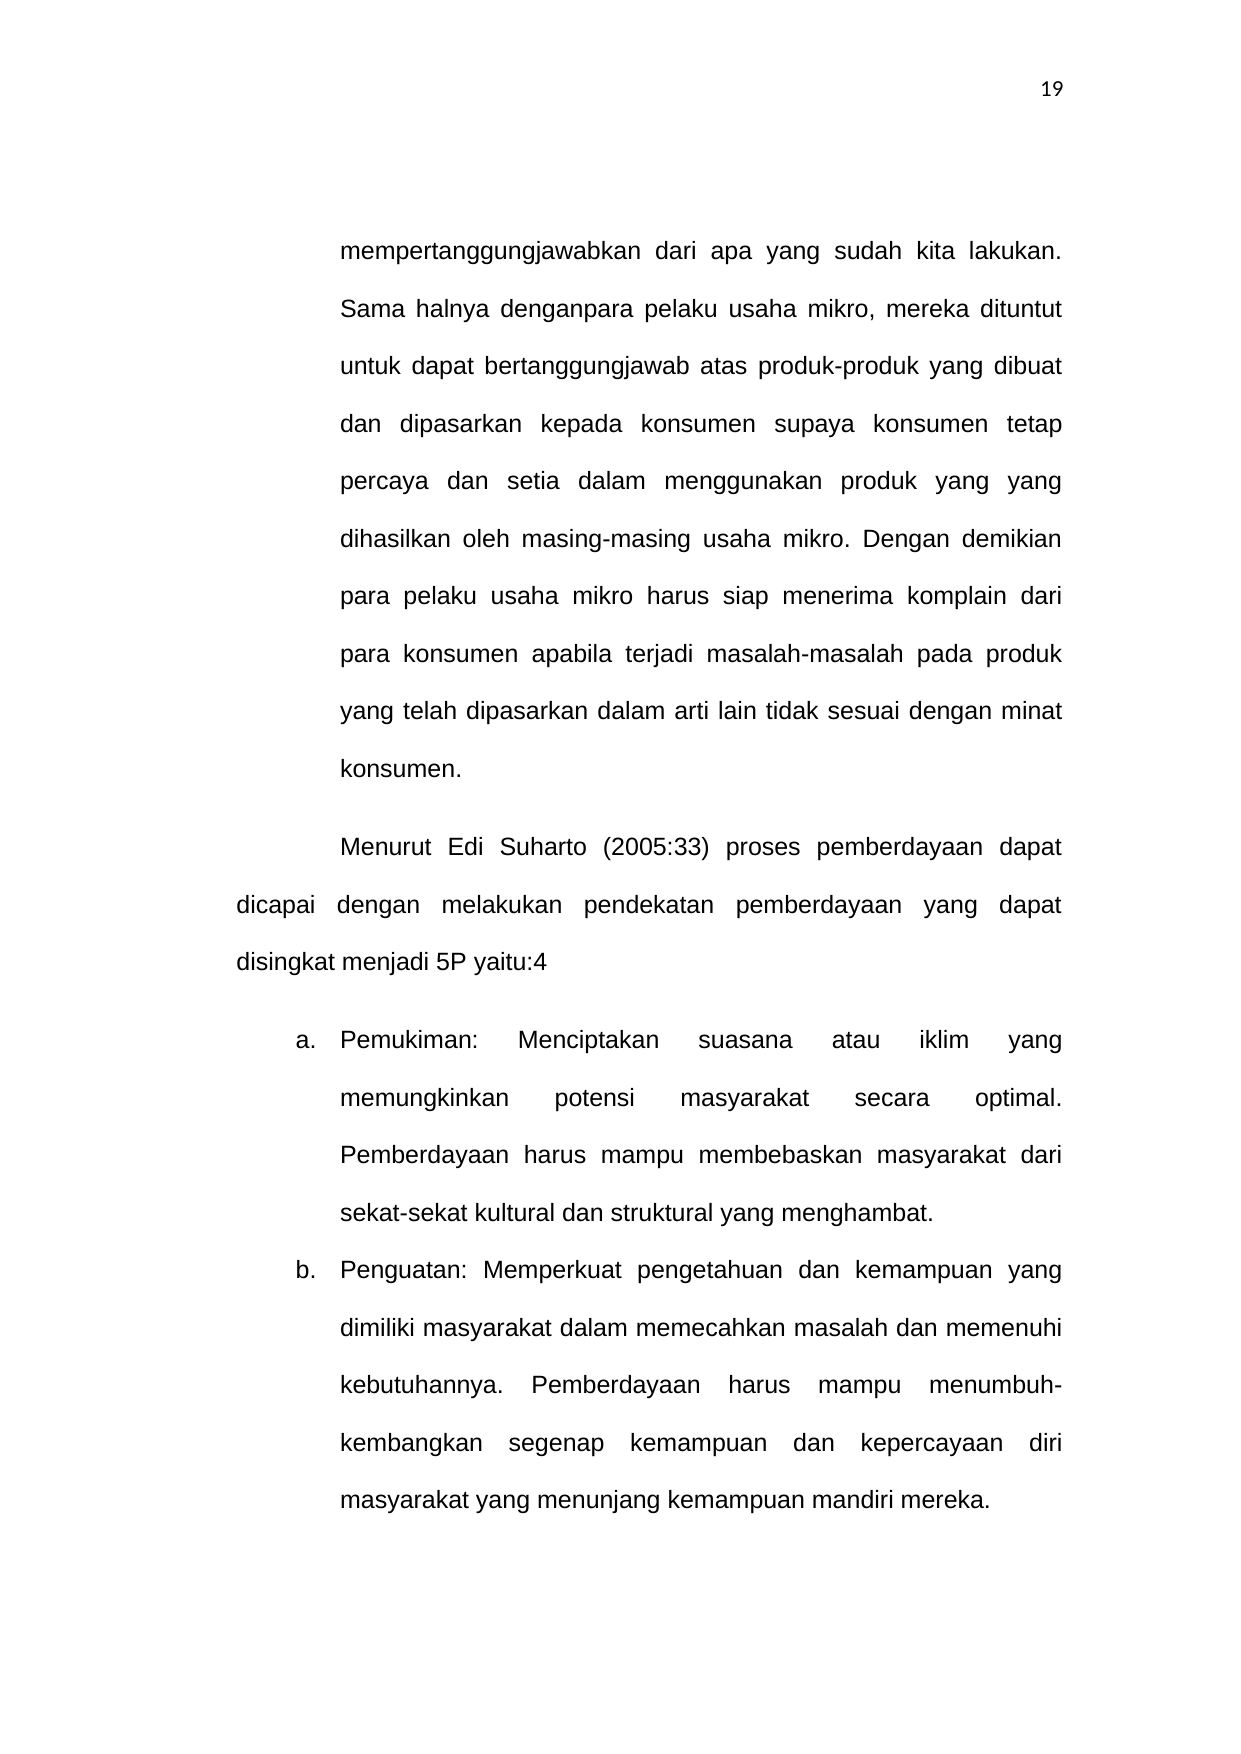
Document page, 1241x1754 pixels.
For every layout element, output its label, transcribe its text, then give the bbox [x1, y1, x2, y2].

list Penguatan: Memperkuat pengetahuan dan kemampuan yang dimiliki masyarakat dalam memecahkan masalah dan memenuhi kebutuhannya. Pemberdayaan harus mampu menumbuh-kembangkan segenap kemampuan dan kepercayaan diri masyarakat yang menunjang kemampuan mandiri mereka. [295, 1255, 1063, 1514]
list Pemukiman: Menciptakan suasana atau iklim yang memungkinkan potensi masyarakat secara optimal. Pemberdayaan harus mampu membebaskan masyarakat dari sekat-sekat kultural dan struktural yang menghambat. [295, 1025, 1063, 1227]
text Menurut Edi Suharto (2005:33) proses pemberdayaan dapat dicapai dengan melakukan pendekatan pemberdayaan yang dapat disingkat menjadi 5P yaitu:4 [236, 832, 1063, 976]
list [340, 236, 1063, 782]
